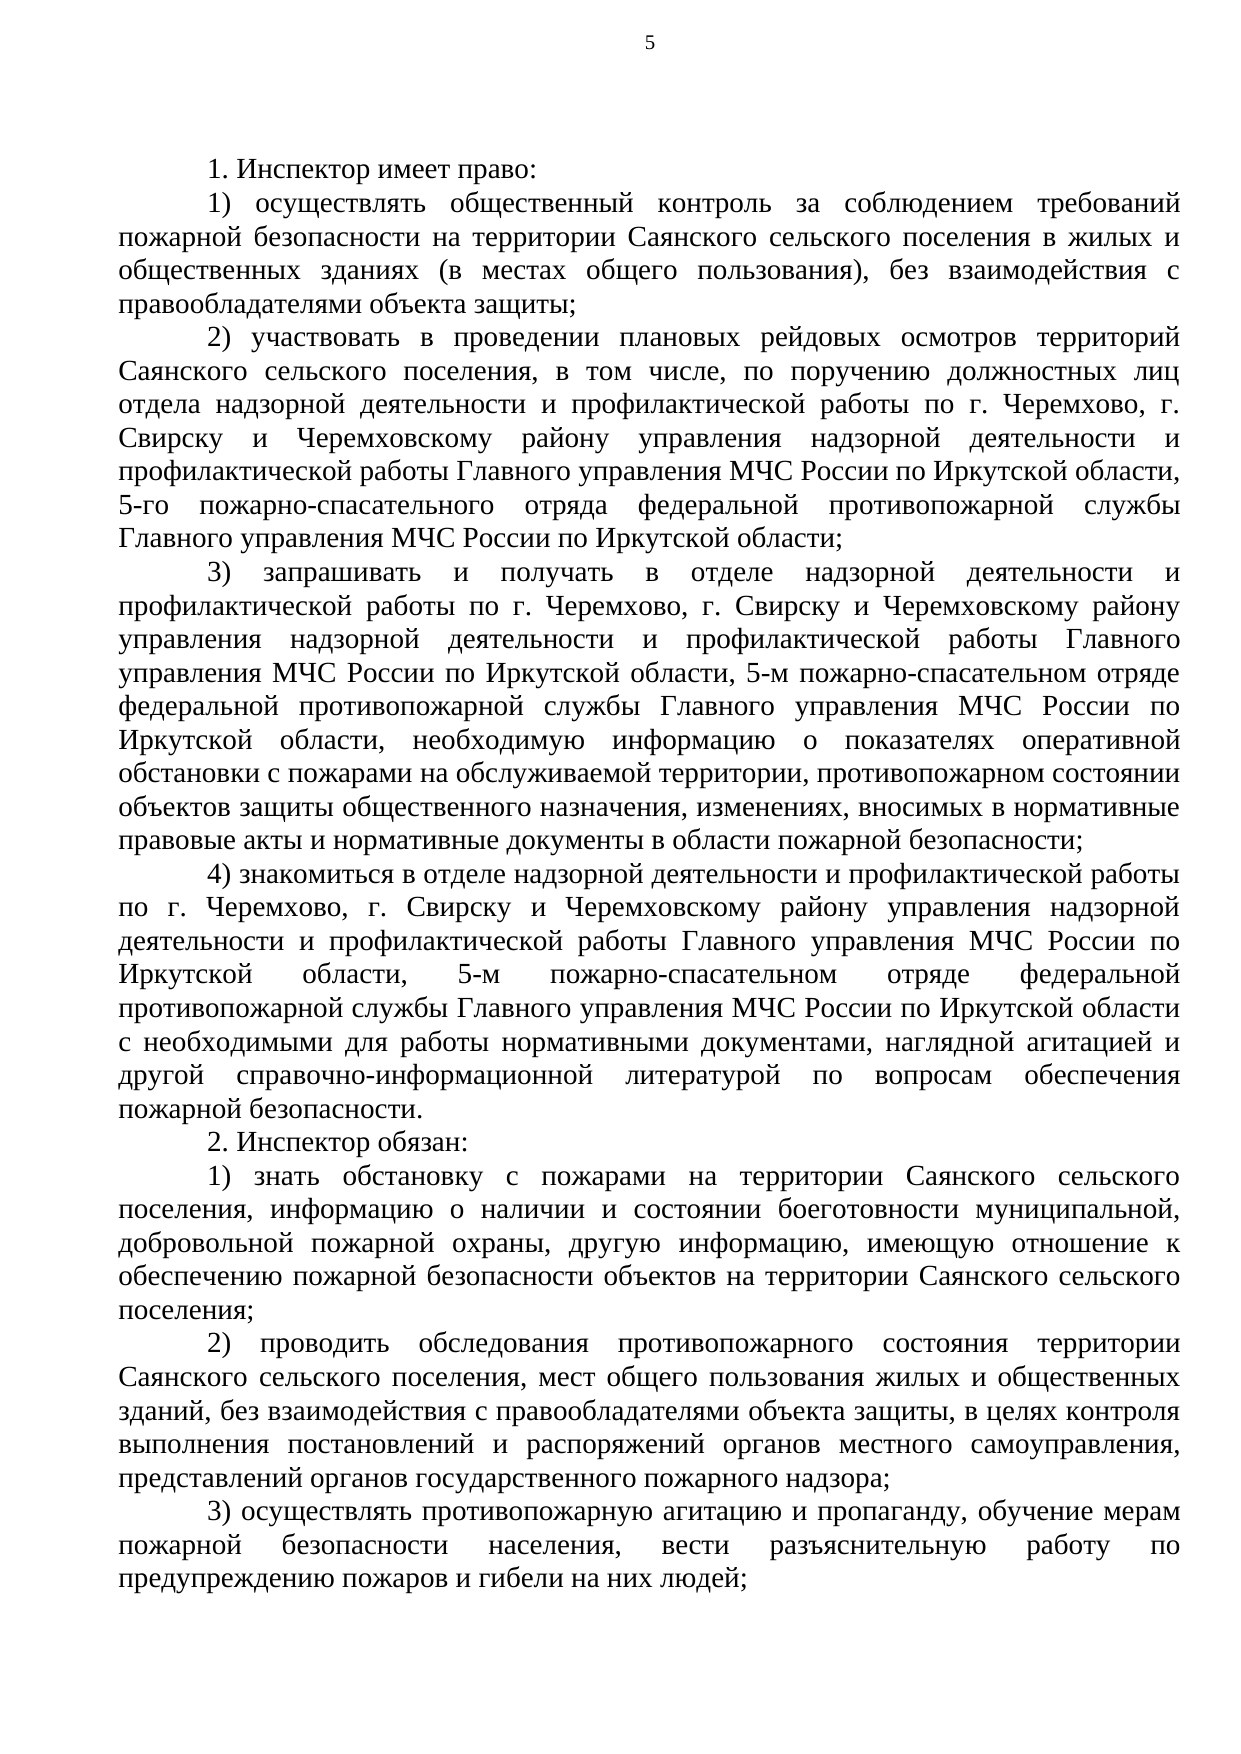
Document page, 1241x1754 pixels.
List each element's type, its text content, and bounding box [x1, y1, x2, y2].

text 3) осуществлять противопожарную агитацию и пропаганду, обучение мерам пожарной безопасности населения, вести разъяснительную работу по предупреждению пожаров и гибели на них людей; [118, 1493, 1181, 1594]
text 3) запрашивать и получать в отделе надзорной деятельности и профилактической работы по г. Черемхово, г. Свирску и Черемховскому району управления надзорной деятельности и профилактической работы Главного управления МЧС России по Иркутской области, 5-м пожарно-спасательном отряде федеральной противопожарной службы Главного управления МЧС России по Иркутской области, необходимую информацию о показателях оперативной обстановки с пожарами на обслуживаемой территории, противопожарном состоянии объектов защиты общественного назначения, изменениях, вносимых в нормативные правовые акты и нормативные документы в области пожарной безопасности; [118, 554, 1181, 856]
text 2) участвовать в проведении плановых рейдовых осмотров территорий Саянского сельского поселения, в том числе, по поручению должностных лиц отдела надзорной деятельности и профилактической работы по г. Черемхово, г. Свирску и Черемховскому району управления надзорной деятельности и профилактической работы Главного управления МЧС России по Иркутской области, 5-го пожарно-спасательного отряда федеральной противопожарной службы Главного управления МЧС России по Иркутской области; [118, 319, 1181, 554]
text 2. Инспектор обязан: [118, 1124, 1181, 1158]
text 1) знать обстановку с пожарами на территории Саянского сельского поселения, информацию о наличии и состоянии боеготовности муниципальной, добровольной пожарной охраны, другую информацию, имеющую отношение к обеспечению пожарной безопасности объектов на территории Саянского сельского поселения; [118, 1158, 1181, 1326]
text 4) знакомиться в отделе надзорной деятельности и профилактической работы по г. Черемхово, г. Свирску и Черемховскому району управления надзорной деятельности и профилактической работы Главного управления МЧС России по Иркутской области, 5-м пожарно-спасательном отряде федеральной противопожарной службы Главного управления МЧС России по Иркутской области с необходимыми для работы нормативными документами, наглядной агитацией и другой справочно-информационной литературой по вопросам обеспечения пожарной безопасности. [118, 856, 1181, 1124]
text 2) проводить обследования противопожарного состояния территории Саянского сельского поселения, мест общего пользования жилых и общественных зданий, без взаимодействия с правообладателями объекта защиты, в целях контроля выполнения постановлений и распоряжений органов местного самоуправления, представлений органов государственного пожарного надзора; [118, 1326, 1181, 1493]
text 1) осуществлять общественный контроль за соблюдением требований пожарной безопасности на территории Саянского сельского поселения в жилых и общественных зданиях (в местах общего пользования), без взаимодействия с правообладателями объекта защиты; [118, 185, 1181, 319]
text 1. Инспектор имеет право: [118, 152, 1181, 185]
